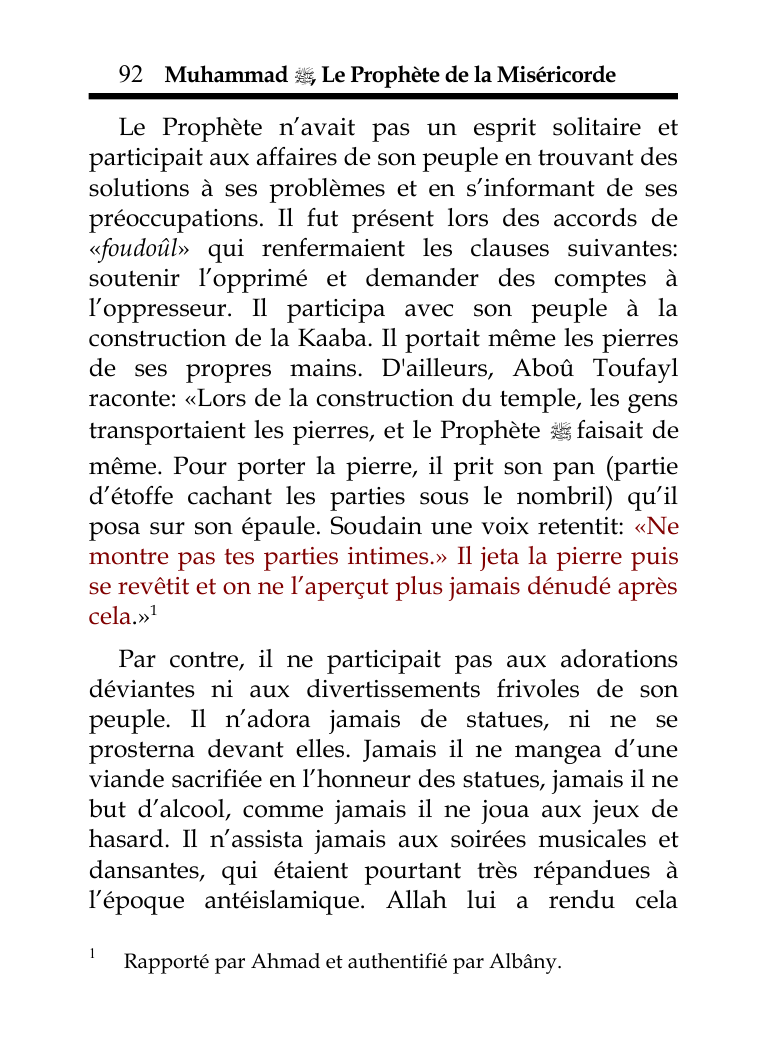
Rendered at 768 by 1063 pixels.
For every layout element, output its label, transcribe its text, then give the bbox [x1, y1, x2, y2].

text Le Prophète n’avait pas un esprit solitaire et participait aux affaires de son peuple en trouvant des solutions à ses problèmes et en s’informant de ses préoccupations. Il fut présent lors des accords de «foudoûl» qui renfermaient les clauses suivantes: soutenir l’opprimé et demander des comptes à l’oppresseur. Il participa avec son peuple à la construction de portait même les pierres de ses propres mains. D'ailleurs, Aboû Toufayl raconte: «Lors de la construction du temple, les gens transportaient les pierres, et le Prophète ج faisait de même. Pour porter la pierre, il prit son pan (partie d’étoffe cachant les parties sous le nombril) qu’il posa sur son épaule. Soudain une voix retentit: «Ne montre pas tes parties intimes.» Il jeta la pierre puis se revêtit et on ne l’aperçut plus jamais dénudé après cela.» [89, 113, 679, 632]
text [89, 644, 679, 915]
